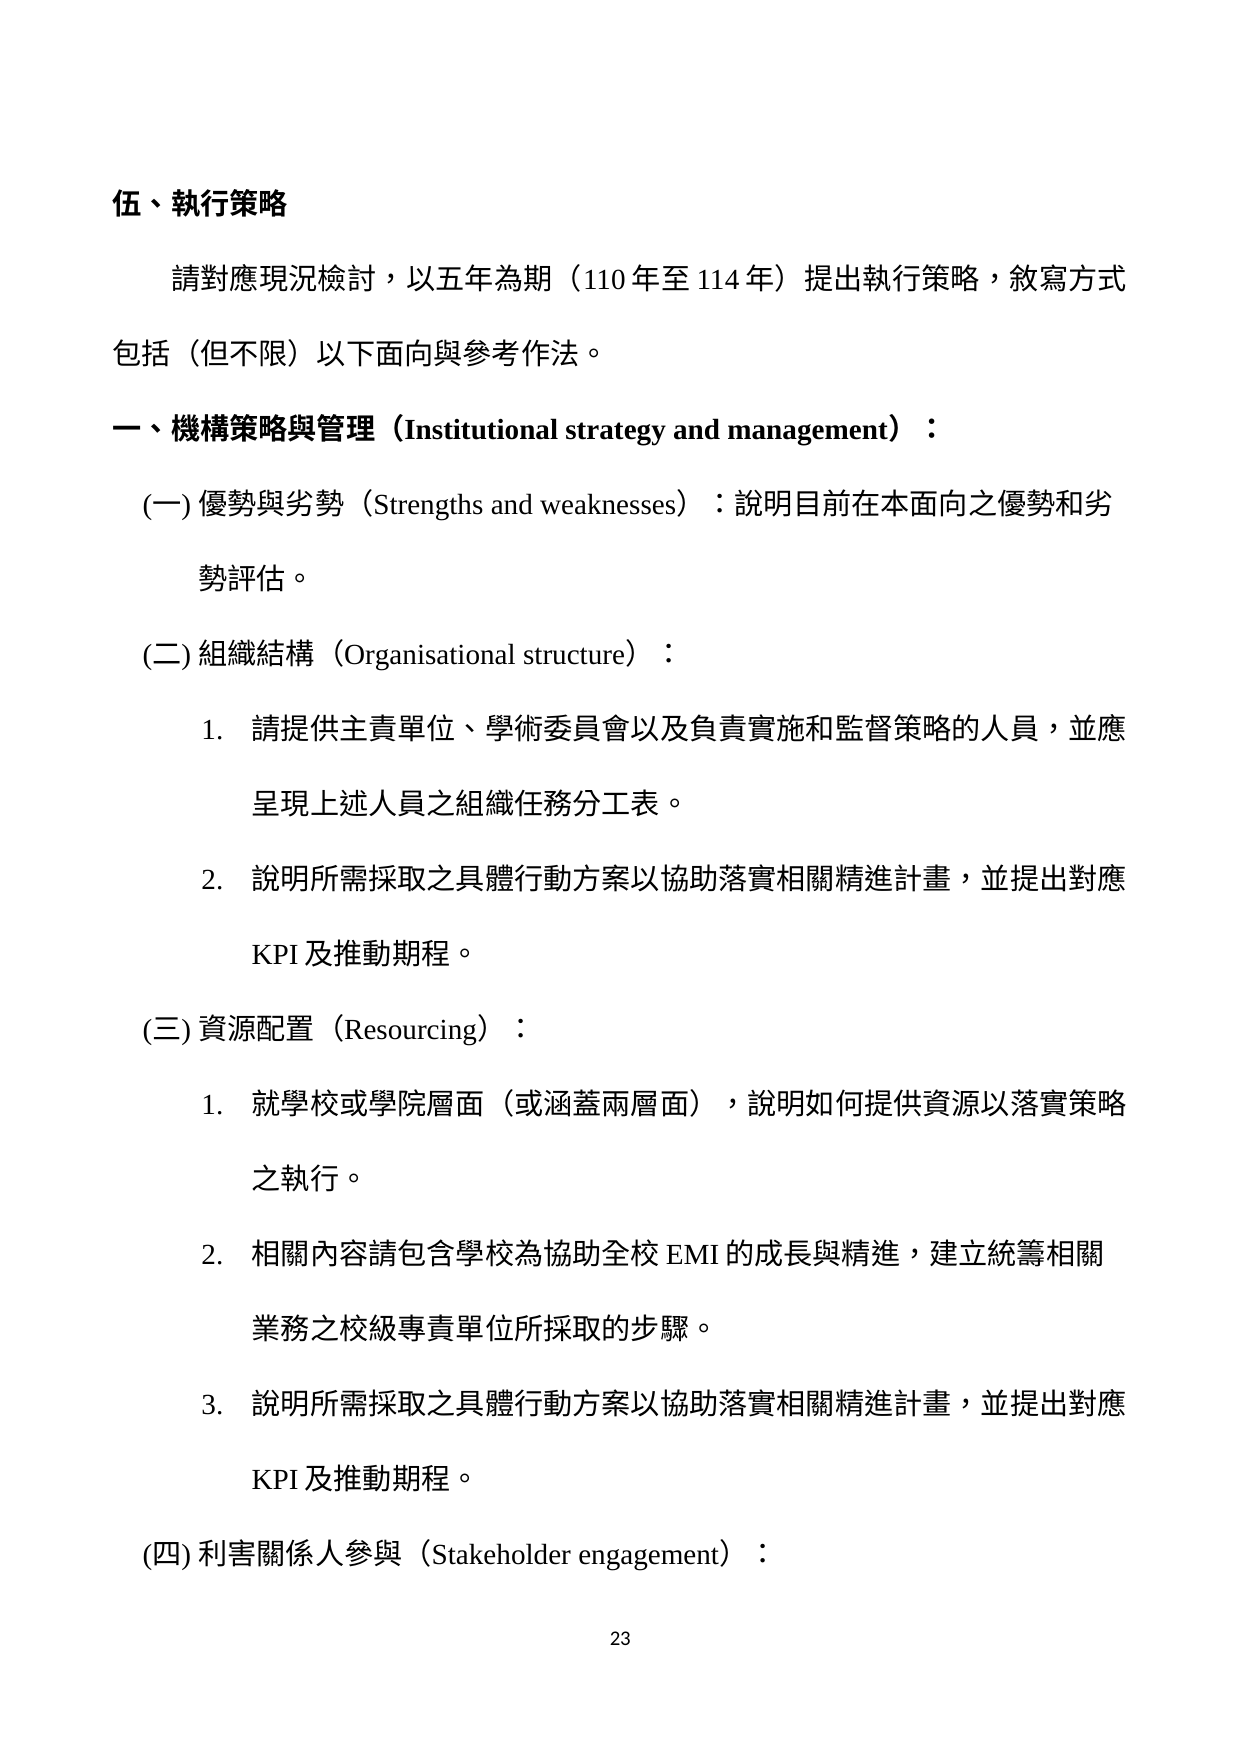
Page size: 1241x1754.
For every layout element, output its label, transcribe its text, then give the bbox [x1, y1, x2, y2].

text 就學校或學院層面（或涵蓋兩層面），說明如何提供資源以落實策略之執行。 [201, 1064, 1128, 1214]
text 請提供主責單位、學術委員會以及負責實施和監督策略的人員，並應呈現上述人員之組織任務分工表。 [201, 689, 1128, 839]
text 相關內容請包含學校為協助全校EMI的成長與精進，建立統籌相關業務之校級專責單位所採取的步驟。 [201, 1214, 1128, 1364]
text 優勢與劣勢（Strengths and weaknesses）：說明目前在本面向之優勢和劣勢評估。 [198, 464, 1128, 614]
text 說明所需採取之具體行動方案以協助落實相關精進計畫，並提出對應KPI及推動期程。 [201, 839, 1128, 989]
text 利害關係人參與（Stakeholder engagement）： [198, 1514, 1128, 1589]
text 組織結構（Organisational structure）： [198, 614, 1128, 689]
text 說明所需採取之具體行動方案以協助落實相關精進計畫，並提出對應KPI及推動期程。 [201, 1364, 1128, 1514]
text 資源配置（Resourcing）： [198, 989, 1128, 1064]
text 請對應現況檢討，以五年為期（110年至114年）提出執行策略，敘寫方式包括（但不限）以下面向與參考作法。 [112, 239, 1128, 389]
text 執行策略 [112, 164, 1128, 239]
text 機構策略與管理（Institutional strategy and management）： [112, 389, 1128, 464]
